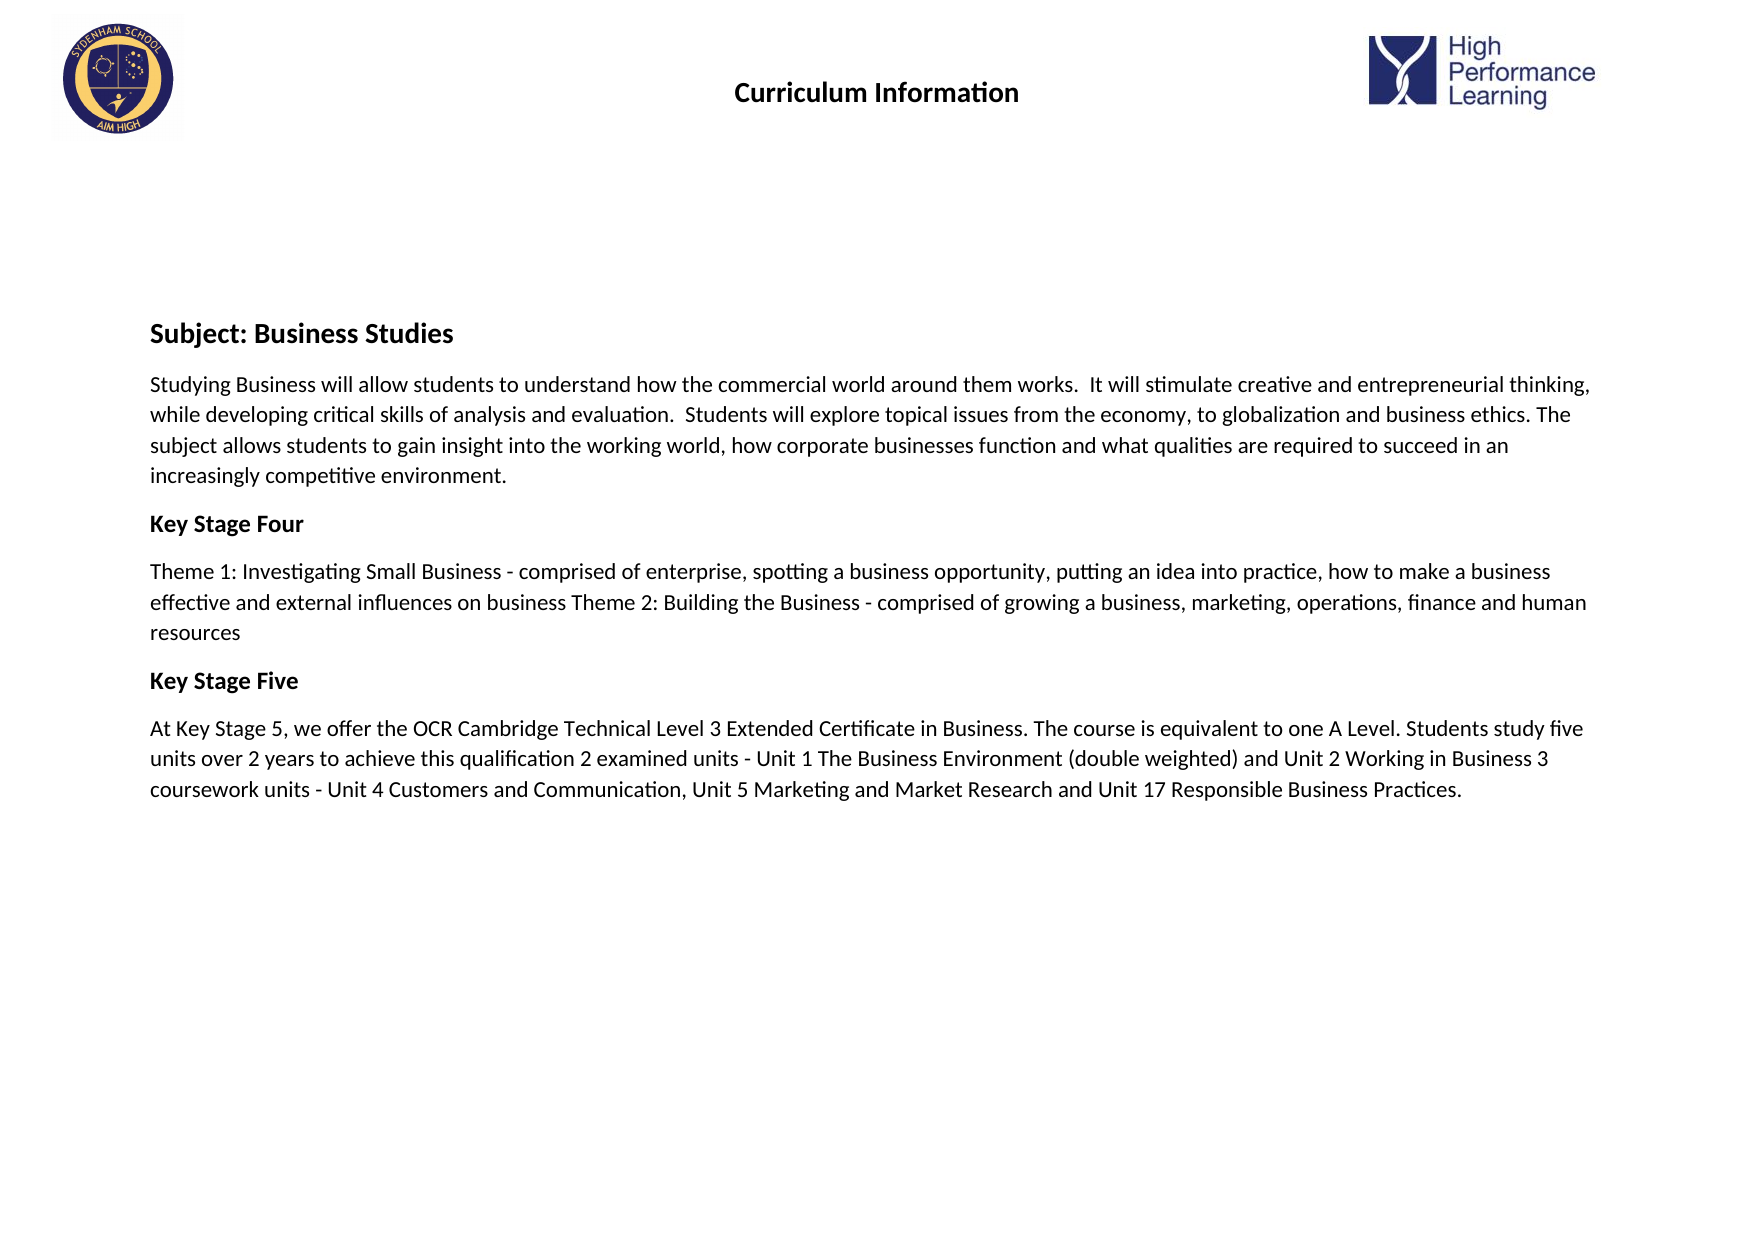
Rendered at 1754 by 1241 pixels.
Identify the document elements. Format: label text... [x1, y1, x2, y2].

text Subject: Business Studies [150, 315, 1604, 351]
text Studying Business will allow students to understand how the commercial world around them works. It will stimulate creative and entrepreneurial thinking, while developing critical skills of analysis and evaluation. Students will explore topical issues from the economy, to globalization and business ethics. The subject allows students to gain insight into the working world, how corporate businesses function and what qualities are required to succeed in an increasingly competitive environment. [150, 370, 1604, 489]
text Key Stage Five [150, 665, 1604, 695]
text At Key Stage 5, we offer the OCR Cambridge Technical Level 3 Extended Certificate in Business. The course is equivalent to one A Level. Students study five units over 2 years to achieve this qualification 2 examined units - Unit 1 The Business Environment (double weighted) and Unit 2 Working in Business 3 coursework units - Unit 4 Customers and Communication, Unit 5 Marketing and Market Research and Unit 17 Responsible Business Practices. [150, 714, 1604, 803]
text Key Stage Four [150, 508, 1604, 538]
picture [1363, 27, 1604, 118]
text Theme 1: Investigating Small Business - comprised of enterprise, spotting a business opportunity, putting an idea into practice, how to make a business effective and external influences on business Theme 2: Building the Business - comprised of growing a business, marketing, operations, finance and human resources [150, 557, 1604, 646]
picture [51, 14, 185, 141]
